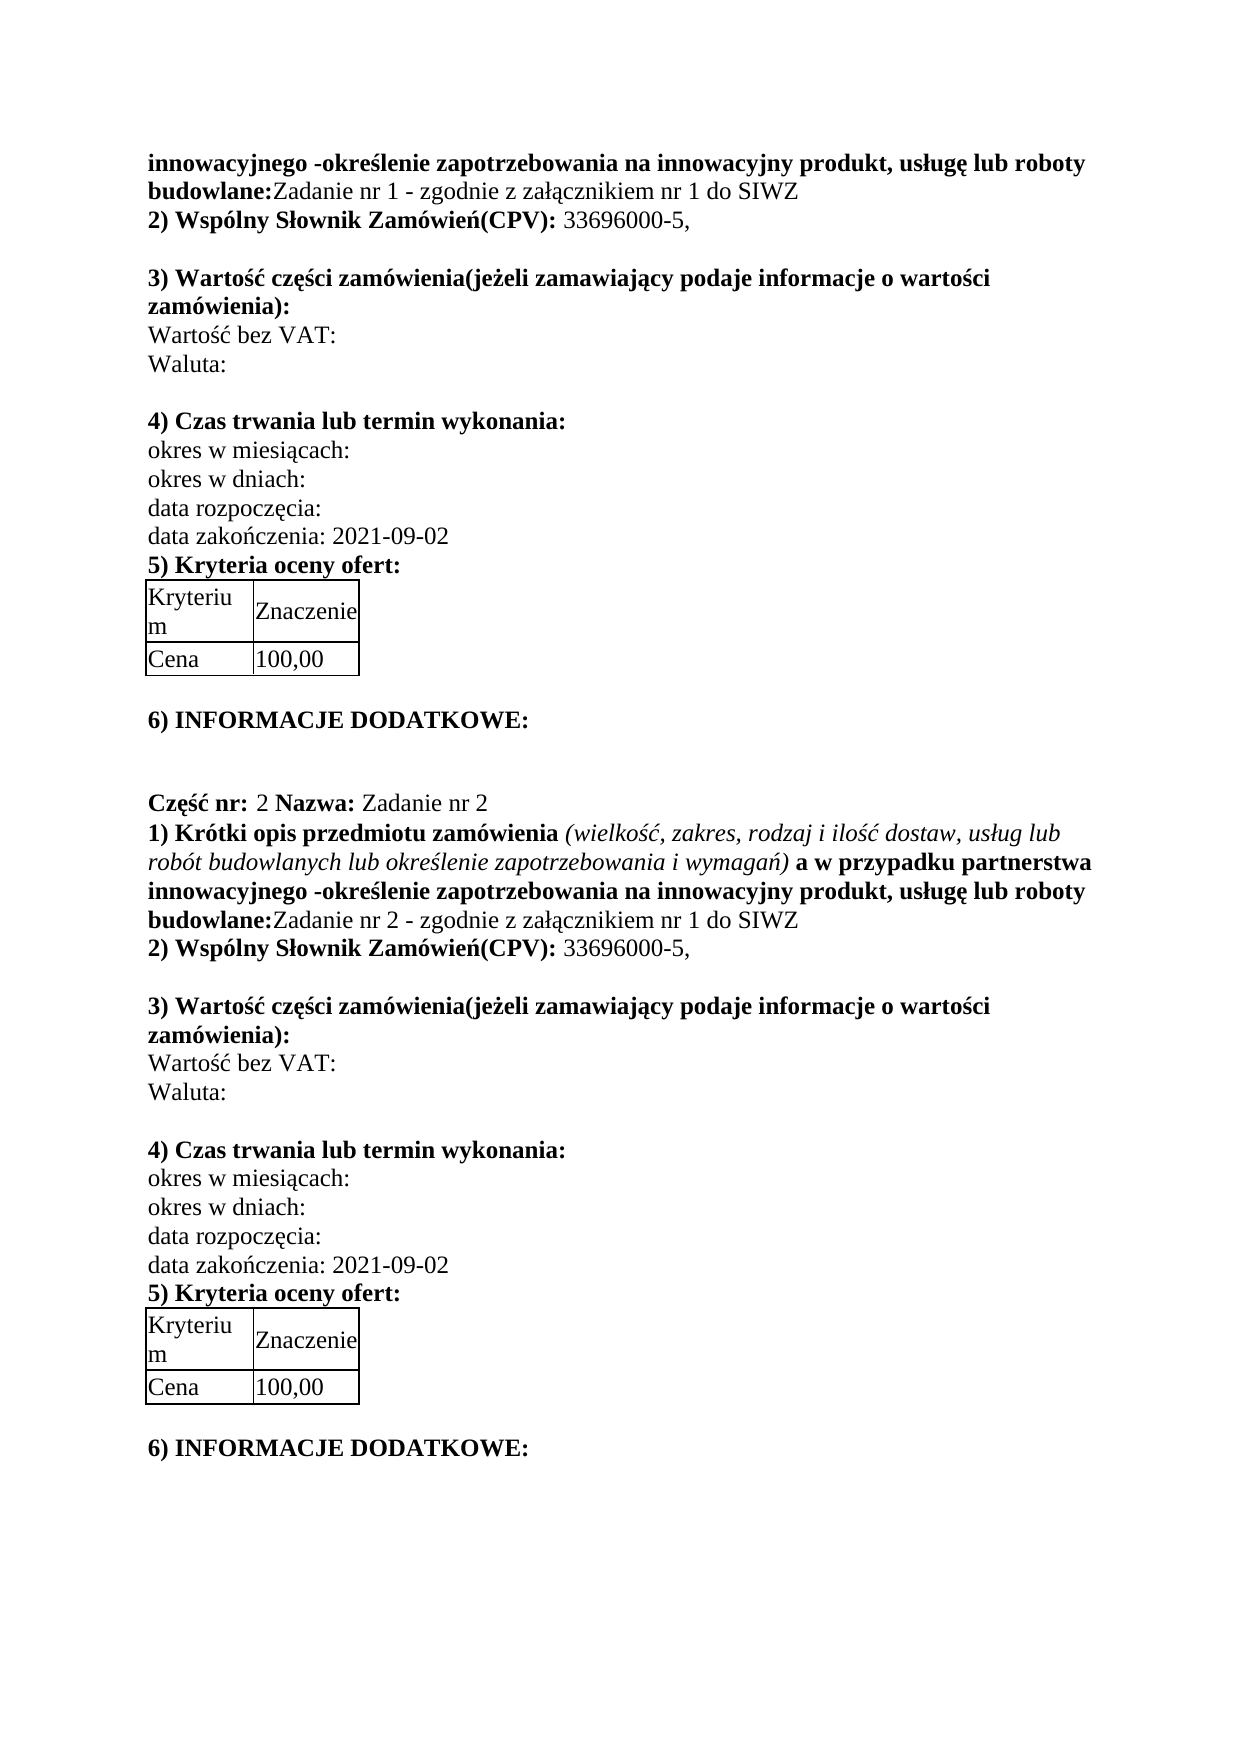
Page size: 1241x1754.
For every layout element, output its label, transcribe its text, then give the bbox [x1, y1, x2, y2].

text 1) Krótki opis przedmiotu zamówienia (wielkość, zakres, rodzaj i ilość dostaw, usług lub robót budowlanych lub określenie zapotrzebowania i wymagań) a w przypadku partnerstwa innowacyjnego -określenie zapotrzebowania na innowacyjny produkt, usługę lub roboty budowlane:Zadanie nr 2 - zgodnie z załącznikiem nr 1 do SIWZ 2) Wspólny Słownik Zamówień(CPV): 33696000-5, 3) Wartość części zamówienia(jeżeli zamawiający podaje informacje o wartości zamówienia): Wartość bez VAT: Waluta: 4) Czas trwania lub termin wykonania: okres w miesiącach: okres w dniach: data rozpoczęcia: data zakończenia: 2021-09-02 5) Kryteria oceny ofert: [148, 818, 1093, 1307]
table_cell 100,00 [254, 1371, 358, 1403]
table_header Część nr: [146, 787, 254, 818]
table_cell Cena [147, 643, 253, 674]
table_header Zadanie nr 2 [360, 787, 494, 818]
table_header Nazwa: [273, 787, 360, 818]
table_header Znaczenie [254, 581, 358, 641]
table_cell 100,00 [254, 643, 358, 674]
text 6) INFORMACJE DODATKOWE: [148, 676, 1093, 762]
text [148, 148, 1093, 579]
table_header Znaczenie [254, 1309, 358, 1369]
table_header 2 [255, 787, 273, 818]
table_header Kryterium [147, 581, 253, 641]
text 6) INFORMACJE DODATKOWE: [148, 1404, 1093, 1490]
table_cell Cena [147, 1371, 253, 1403]
table_header Kryterium [147, 1309, 253, 1369]
